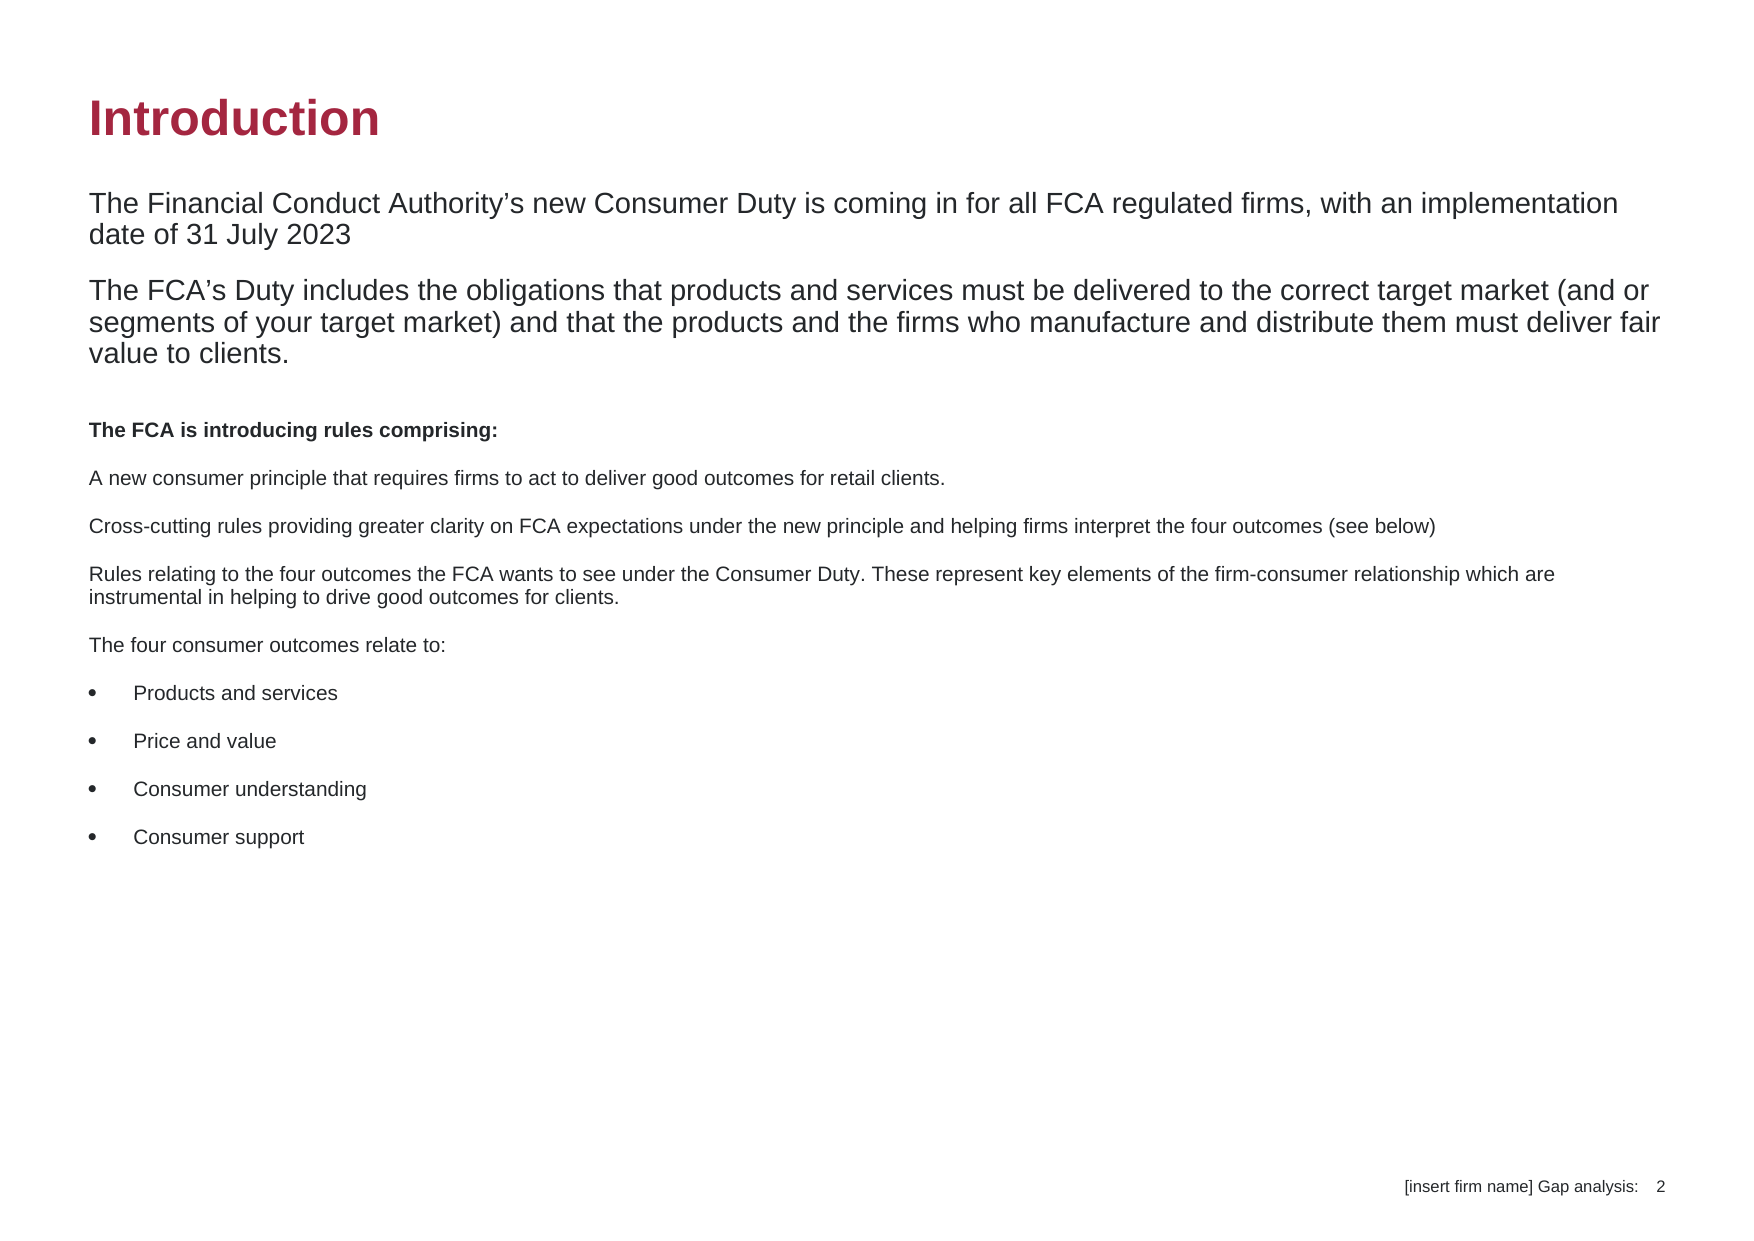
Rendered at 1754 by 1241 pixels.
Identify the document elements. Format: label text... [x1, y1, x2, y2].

text The four consumer outcomes relate to: [89, 634, 1665, 657]
text The FCA’s Duty includes the obligations that products and services must be delivered to the correct target market (and or segments of your target market) and that the products and the firms who manufacture and distribute them must deliver fair value to clients. [89, 276, 1665, 369]
list Products and services [89, 682, 1665, 705]
text The Financial Conduct Authority’s new Consumer Duty is coming in for all FCA regulated firms, with an implementation date of 31 July 2023 [89, 188, 1665, 251]
text Cross-cutting rules providing greater clarity on FCA expectations under the new principle and helping firms interpret the four outcomes (see below) [89, 515, 1665, 538]
text A new consumer principle that requires firms to act to deliver good outcomes for retail clients. [89, 467, 1665, 490]
list Consumer understanding [89, 778, 1665, 801]
text The FCA is introducing rules comprising: [89, 419, 1665, 442]
list Price and value [89, 730, 1665, 753]
list Consumer support [89, 826, 1665, 849]
text Rules relating to the four outcomes the FCA wants to see under the Consumer Duty. These represent key elements of the firm-consumer relationship which are instrumental in helping to drive good outcomes for clients. [89, 563, 1665, 609]
subtitle Introduction [89, 89, 1665, 146]
